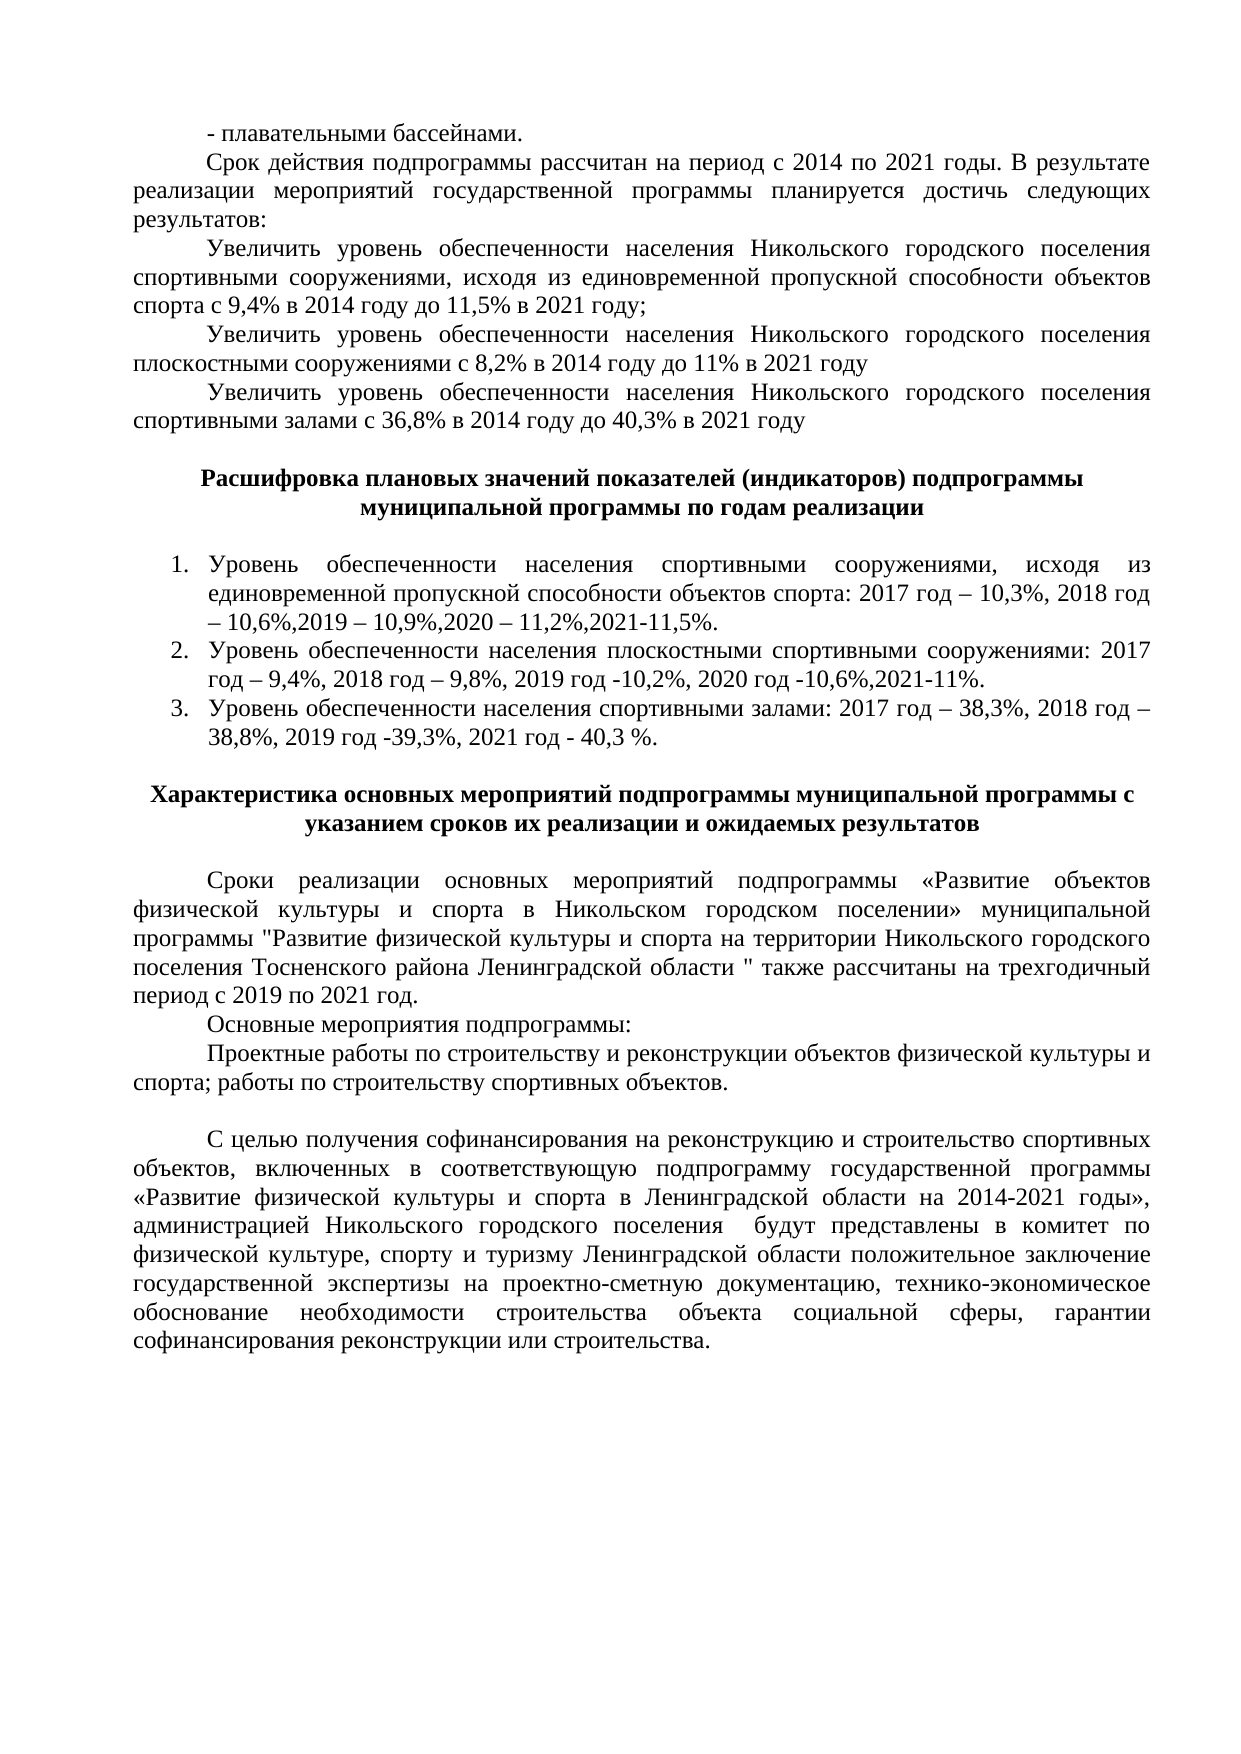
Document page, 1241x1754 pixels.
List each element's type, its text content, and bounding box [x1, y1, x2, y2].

text - плавательными бассейнами. [133, 118, 1152, 147]
text Основные мероприятия подпрограммы: [133, 1009, 1152, 1038]
list Уровень обеспеченности населения спортивными сооружениями, исходя из единовременной пропускной способности объектов спорта: 2017 год – 10,3%, 2018 год – 10,6%,2019 – 10,9%,2020 – 11,2%,2021-11,5%. [170, 549, 1152, 636]
text С целью получения софинансирования на реконструкцию и строительство спортивных объектов, включенных в соответствующую подпрограмму государственной программы «Развитие физической культуры и спорта в Ленинградской области на 2014-2021 годы», администрацией Никольского городского поселения будут представлены в комитет по физической культуре, спорту и туризму Ленинградской области положительное заключение государственной экспертизы на проектно-сметную документацию, технико-экономическое обоснование необходимости строительства объекта социальной сферы, гарантии софинансирования реконструкции или строительства. [133, 1124, 1152, 1354]
text Увеличить уровень обеспеченности населения Никольского городского поселения спортивными сооружениями, исходя из единовременной пропускной способности объектов спорта с 9,4% в 2014 году до 11,5% в 2021 году; [133, 233, 1152, 319]
text Расшифровка плановых значений показателей (индикаторов) подпрограммы муниципальной программы по годам реализации [133, 463, 1152, 521]
text Срок действия подпрограммы рассчитан на период с 2014 по 2021 годы. В результате реализации мероприятий государственной программы планируется достичь следующих результатов: [133, 147, 1152, 233]
text Характеристика основных мероприятий подпрограммы муниципальной программы с указанием сроков их реализации и ожидаемых результатов [133, 779, 1152, 837]
list Уровень обеспеченности населения плоскостными спортивными сооружениями: 2017 год – 9,4%, 2018 год – 9,8%, 2019 год -10,2%, 2020 год -10,6%,2021-11%. [170, 636, 1152, 693]
text Увеличить уровень обеспеченности населения Никольского городского поселения спортивными залами с 36,8% в 2014 году до 40,3% в 2021 году [133, 377, 1152, 434]
text Проектные работы по строительству и реконструкции объектов физической культуры и спорта; работы по строительству спортивных объектов. [133, 1038, 1152, 1096]
text Увеличить уровень обеспеченности населения Никольского городского поселения плоскостными сооружениями с 8,2% в 2014 году до 11% в 2021 году [133, 319, 1152, 377]
list Уровень обеспеченности населения спортивными залами: 2017 год – 38,3%, 2018 год – 38,8%, 2019 год -39,3%, 2021 год - 40,3 %. [170, 693, 1152, 751]
text Сроки реализации основных мероприятий подпрограммы «Развитие объектов физической культуры и спорта в Никольском городском поселении» муниципальной программы "Развитие физической культуры и спорта на территории Никольского городского поселения Тосненского района Ленинградской области " также рассчитаны на трехгодичный период с 2019 по 2021 год. [133, 866, 1152, 1009]
